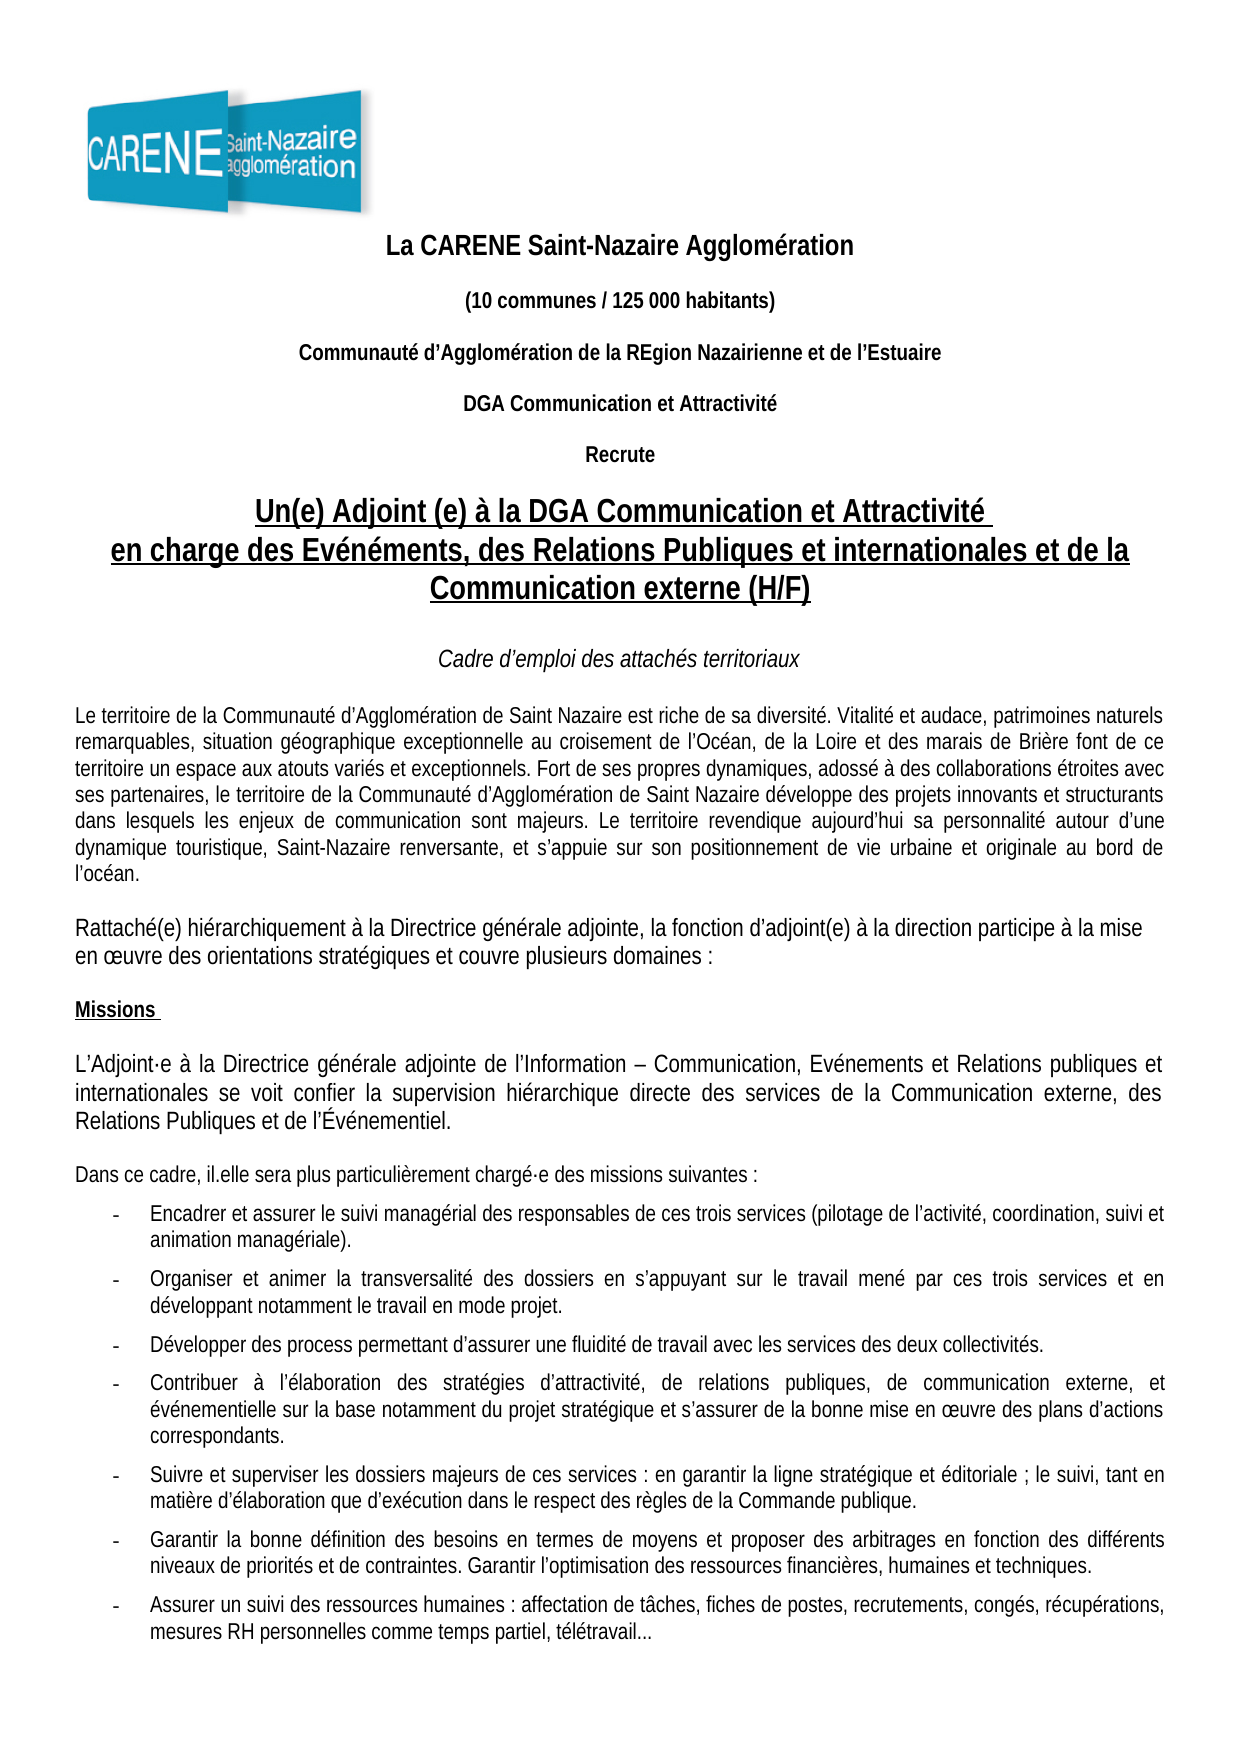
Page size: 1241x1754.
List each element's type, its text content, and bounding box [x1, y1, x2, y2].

list Assurer un suivi des ressources humaines : affectation de tâches, fiches de postes, recrutements, congés, récupérations, mesures RH personnelles comme temps partiel, télétravail... [112, 1591, 1165, 1644]
text DGA Communication et Attractivité [75, 389, 1165, 416]
list Encadrer et assurer le suivi managérial des responsables de ces trois services (pilotage de l’activité, coordination, suivi et animation managériale). [112, 1200, 1165, 1253]
text Communauté d’Agglomération de la REgion Nazairienne et de l’Estuaire [75, 338, 1165, 365]
text Un(e) Adjoint (e) à la DGA Communication et Attractivité [75, 492, 1165, 530]
text Cadre d’emploi des attachés territoriaux [75, 644, 1165, 673]
list Suivre et superviser les dossiers majeurs de ces services : en garantir la ligne stratégique et éditoriale ; le suivi, tant en matière d’élaboration que d’exécution dans le respect des règles de la Commande publique. [112, 1461, 1165, 1514]
list Développer des process permettant d’assurer une fluidité de travail avec les services des deux collectivités. [112, 1331, 1165, 1357]
list Contribuer à l’élaboration des stratégies d’attractivité, de relations publiques, de communication externe, et événementielle sur la base notamment du projet stratégique et s’assurer de la bonne mise en œuvre des plans d’actions correspondants. [112, 1369, 1165, 1448]
list Garantir la bonne définition des besoins en termes de moyens et proposer des arbitrages en fonction des différents niveaux de priorités et de contraintes. Garantir l’optimisation des ressources financières, humaines et techniques. [112, 1526, 1165, 1579]
text La CARENE Saint-Nazaire Agglomération [75, 228, 1165, 262]
picture [75, 75, 375, 229]
text L’Adjoint·e à la Directrice générale adjointe de l’Information – Communication, Evénements et Relations publiques et internationales se voit confier la supervision hiérarchique directe des services de la Communication externe, des Relations Publiques et de l’Événementiel. [75, 1049, 1165, 1135]
text Rattaché(e) hiérarchiquement à la Directrice générale adjointe, la fonction d’adjoint(e) à la direction participe à la mise en œuvre des orientations stratégiques et couvre plusieurs domaines : [75, 913, 1165, 970]
text Missions [75, 996, 1165, 1023]
text (10 communes / 125 000 habitants) [75, 287, 1165, 314]
list Organiser et animer la transversalité des dossiers en s’appuyant sur le travail mené par ces trois services et en développant notamment le travail en mode projet. [112, 1265, 1165, 1318]
text Recrute [75, 441, 1165, 467]
text Le territoire de la Communauté d’Agglomération de Saint Nazaire est riche de sa diversité. Vitalité et audace, patrimoines naturels remarquables, situation géographique exceptionnelle au croisement de l’Océan, de la Loire et des marais de Brière font de ce territoire un espace aux atouts variés et exceptionnels. Fort de ses propres dynamiques, adossé à des collaborations étroites avec ses partenaires, le territoire de la Communauté d’Agglomération de Saint Nazaire développe des projets innovants et structurants dans lesquels les enjeux de communication sont majeurs. Le territoire revendique aujourd’hui sa personnalité autour d’une dynamique touristique, Saint-Nazaire renversante, et s’appuie sur son positionnement de vie urbaine et originale au bord de l’océan. [75, 702, 1165, 886]
text en charge des Evénéments, des Relations Publiques et internationales et de la Communication externe (H/F) [75, 530, 1165, 606]
text Dans ce cadre, il.elle sera plus particulièrement chargé·e des missions suivantes : [75, 1161, 1165, 1188]
